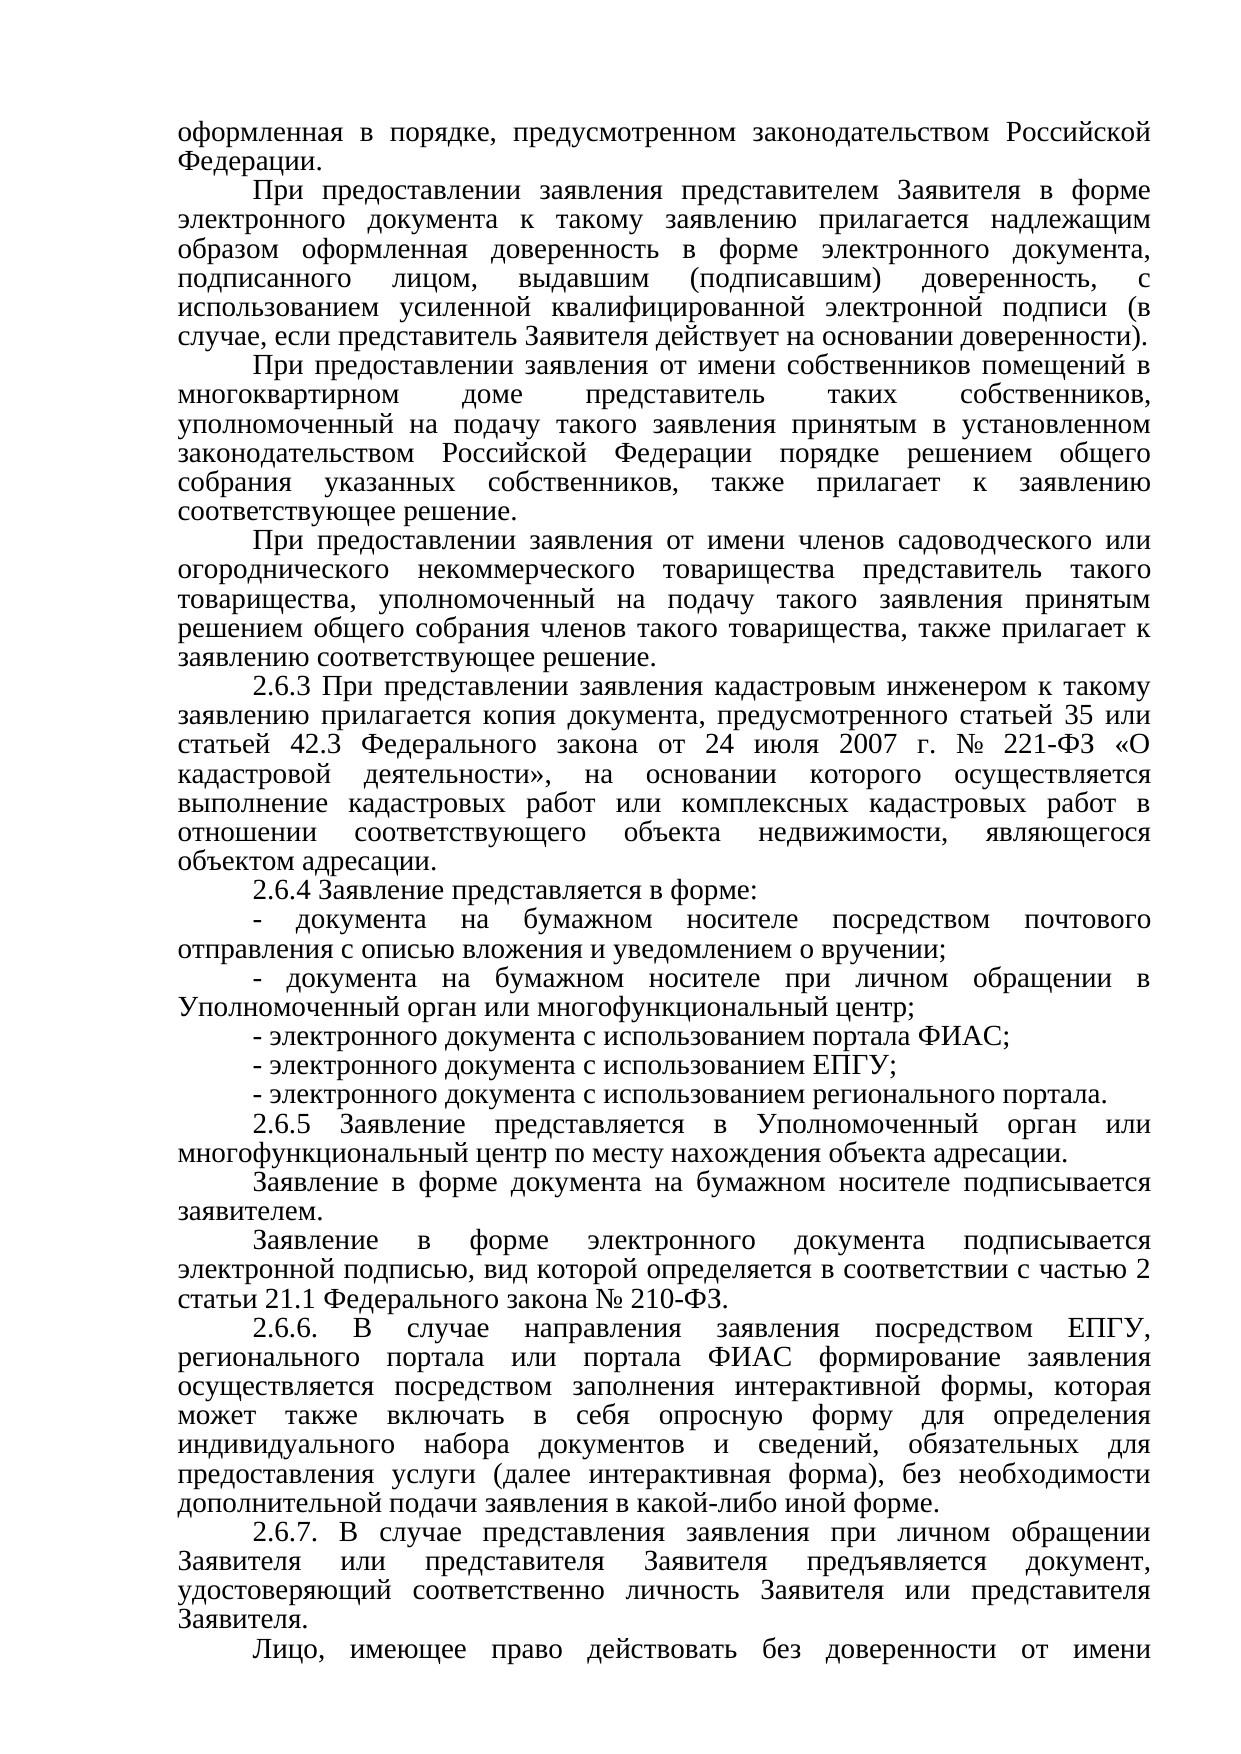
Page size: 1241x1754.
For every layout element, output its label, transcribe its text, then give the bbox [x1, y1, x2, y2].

text 2.6.7. В случае представления заявления при личном обращении Заявителя или представителя Заявителя предъявляется документ, удостоверяющий соответственно личность Заявителя или представителя Заявителя. [177, 1518, 1152, 1635]
text 2.6.3 При представлении заявления кадастровым инженером к такому заявлению прилагается копия документа, предусмотренного статьей 35 или статьей 42.3 Федерального закона от 24 июля 2007 г. № 221-ФЗ «О кадастровой деятельности», на основании которого осуществляется выполнение кадастровых работ или комплексных кадастровых работ в отношении соответствующего объекта недвижимости, являющегося объектом адресации. [177, 672, 1152, 876]
text 2.6.5 Заявление представляется в Уполномоченный орган или многофункциональный центр по месту нахождения объекта адресации. [177, 1110, 1152, 1168]
text При предоставлении заявления от имени членов садоводческого или огороднического некоммерческого товарищества представитель такого товарищества, уполномоченный на подачу такого заявления принятым решением общего собрания членов такого товарищества, также прилагает к заявлению соответствующее решение. [177, 526, 1152, 672]
text - электронного документа с использованием регионального портала. [177, 1081, 1152, 1110]
text Заявление в форме электронного документа подписывается электронной подписью, вид которой определяется в соответствии с частью 2 статьи 21.1 Федерального закона № 210-ФЗ. [177, 1226, 1152, 1314]
text - документа на бумажном носителе при личном обращении в Уполномоченный орган или многофункциональный центр; [177, 964, 1152, 1022]
text Заявление в форме документа на бумажном носителе подписывается заявителем. [177, 1168, 1152, 1226]
text При предоставлении заявления от имени собственников помещений в многоквартирном доме представитель таких собственников, уполномоченный на подачу такого заявления принятым в установленном законодательством Российской Федерации порядке решением общего собрания указанных собственников, также прилагает к заявлению соответствующее решение. [177, 351, 1152, 526]
text При предоставлении заявления представителем Заявителя в форме электронного документа к такому заявлению прилагается надлежащим образом оформленная доверенность в форме электронного документа, подписанного лицом, выдавшим (подписавшим) доверенность, с использованием усиленной квалифицированной электронной подписи (в случае, если представитель Заявителя действует на основании доверенности). [177, 176, 1152, 351]
text 2.6.6. В случае направления заявления посредством ЕПГУ, регионального портала или портала ФИАС формирование заявления осуществляется посредством заполнения интерактивной формы, которая может также включать в себя опросную форму для определения индивидуального набора документов и сведений, обязательных для предоставления услуги (далее интерактивная форма), без необходимости дополнительной подачи заявления в какой-либо иной форме. [177, 1314, 1152, 1518]
text - электронного документа с использованием ЕПГУ; [177, 1051, 1152, 1081]
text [177, 1635, 1152, 1664]
text - документа на бумажном носителе посредством почтового отправления с описью вложения и уведомлением о вручении; [177, 906, 1152, 964]
text - электронного документа с использованием портала ФИАС; [177, 1022, 1152, 1051]
text 2.6.4 Заявление представляется в форме: [177, 876, 1152, 906]
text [177, 118, 1152, 176]
